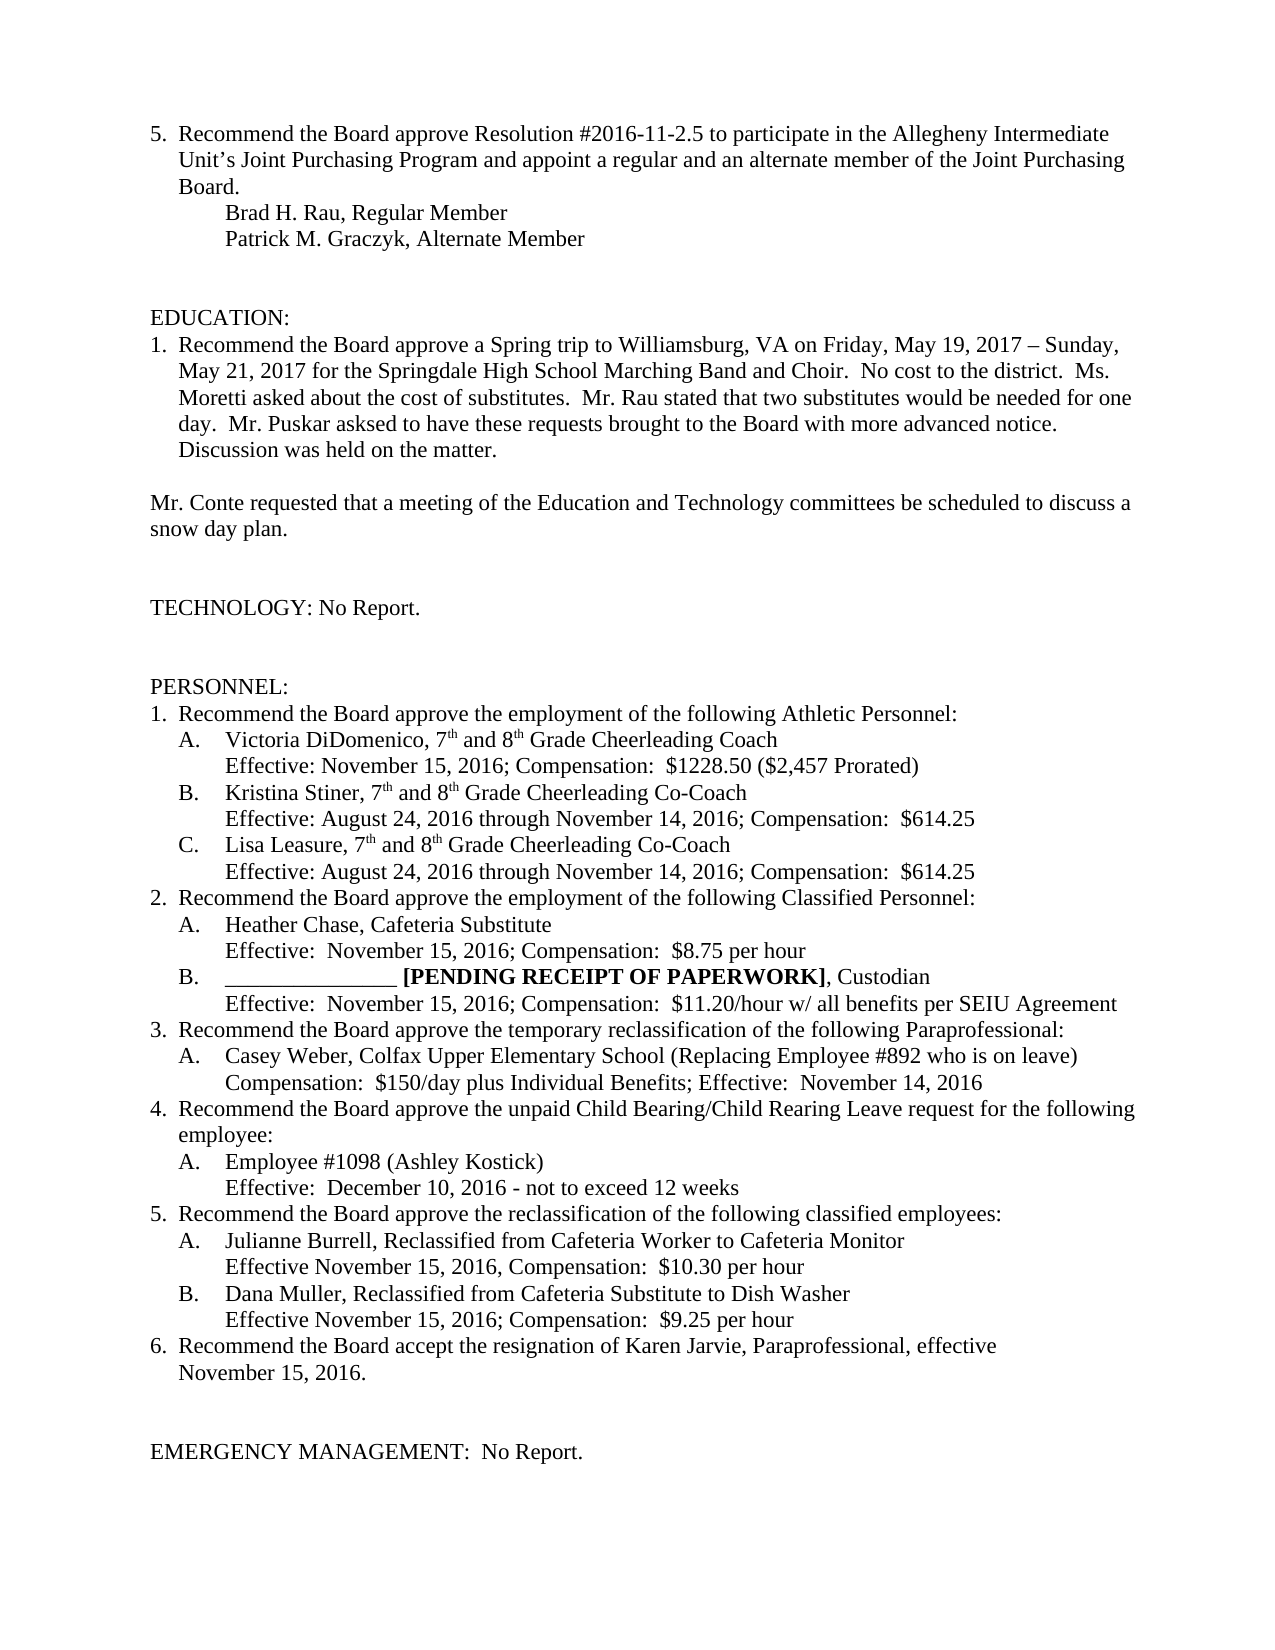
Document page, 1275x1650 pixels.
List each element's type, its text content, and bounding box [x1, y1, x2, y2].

text Effective: November 15, 2016; Compensation: $11.20/hour w/ all benefits per SEIU Agreement [150, 990, 1153, 1016]
text PERSONNEL: 1. Recommend the Board approve the employment of the following Athletic Personnel: [150, 673, 1153, 726]
text 1. Recommend the Board approve a Spring trip to Williamsburg, VA on Friday, May 19, 2017 – Sunday, May 21, 2017 for the Springdale High School Marching Band and Choir. No cost to the district. Ms. Moretti asked about the cost of substitutes. Mr. Rau stated that two substitutes would be needed for one day. Mr. Puskar asksed to have these requests brought to the Board with more advanced notice. Discussion was held on the matter. [150, 331, 1153, 463]
text Effective: November 15, 2016; Compensation: $1228.50 ($2,457 Prorated) [150, 752, 1153, 779]
text A. Victoria DiDomenico, 7th and 8th Grade Cheerleading Coach [150, 726, 1153, 752]
text B. Dana Muller, Reclassified from Cafeteria Substitute to Dish Washer [150, 1279, 1153, 1306]
text A. Casey Weber, Colfax Upper Elementary School (Replacing Employee #892 who is on leave) [150, 1042, 1153, 1069]
text Compensation: $150/day plus Individual Benefits; Effective: November 14, 2016 [150, 1069, 1153, 1095]
text 2. Recommend the Board approve the employment of the following Classified Personnel: [150, 884, 1153, 911]
text 5. Recommend the Board approve the reclassification of the following classified employees: [150, 1201, 1153, 1227]
text Effective: December 10, 2016 - not to exceed 12 weeks [150, 1174, 1153, 1201]
text EMERGENCY MANAGEMENT: No Report. [150, 1438, 1153, 1464]
text Effective: August 24, 2016 through November 14, 2016; Compensation: $614.25 [150, 858, 1153, 884]
text B. Kristina Stiner, 7th and 8th Grade Cheerleading Co-Coach [150, 779, 1153, 805]
text Effective November 15, 2016, Compensation: $10.30 per hour [150, 1253, 1153, 1279]
text Effective November 15, 2016; Compensation: $9.25 per hour [150, 1306, 1153, 1332]
text A. Employee #1098 (Ashley Kostick) [150, 1148, 1153, 1174]
text C. Lisa Leasure, 7th and 8th Grade Cheerleading Co-Coach [150, 832, 1153, 858]
text EDUCATION: [150, 304, 1153, 331]
text 4. Recommend the Board approve the unpaid Child Bearing/Child Rearing Leave request for the following employee: [150, 1095, 1153, 1148]
text 3. Recommend the Board approve the temporary reclassification of the following Paraprofessional: [150, 1016, 1153, 1042]
text TECHNOLOGY: No Report. [150, 594, 1153, 621]
text 6. Recommend the Board accept the resignation of Karen Jarvie, Paraprofessional, effective November 15, 2016. [150, 1332, 1153, 1385]
text 5. Recommend the Board approve Resolution #2016-11-2.5 to participate in the Allegheny Intermediate Unit’s Joint Purchasing Program and appoint a regular and an alternate member of the Joint Purchasing Board. [150, 120, 1153, 199]
text A. Heather Chase, Cafeteria Substitute [150, 911, 1153, 937]
text B. _______________ [PENDING RECEIPT OF PAPERWORK], Custodian [150, 963, 1153, 990]
text A. Julianne Burrell, Reclassified from Cafeteria Worker to Cafeteria Monitor [150, 1227, 1153, 1253]
text Effective: August 24, 2016 through November 14, 2016; Compensation: $614.25 [150, 805, 1153, 832]
text Mr. Conte requested that a meeting of the Education and Technology committees be scheduled to discuss a snow day plan. [150, 489, 1153, 542]
text Patrick M. Graczyk, Alternate Member [150, 225, 1153, 252]
text Brad H. Rau, Regular Member [150, 199, 1153, 225]
text Effective: November 15, 2016; Compensation: $8.75 per hour [150, 937, 1153, 963]
